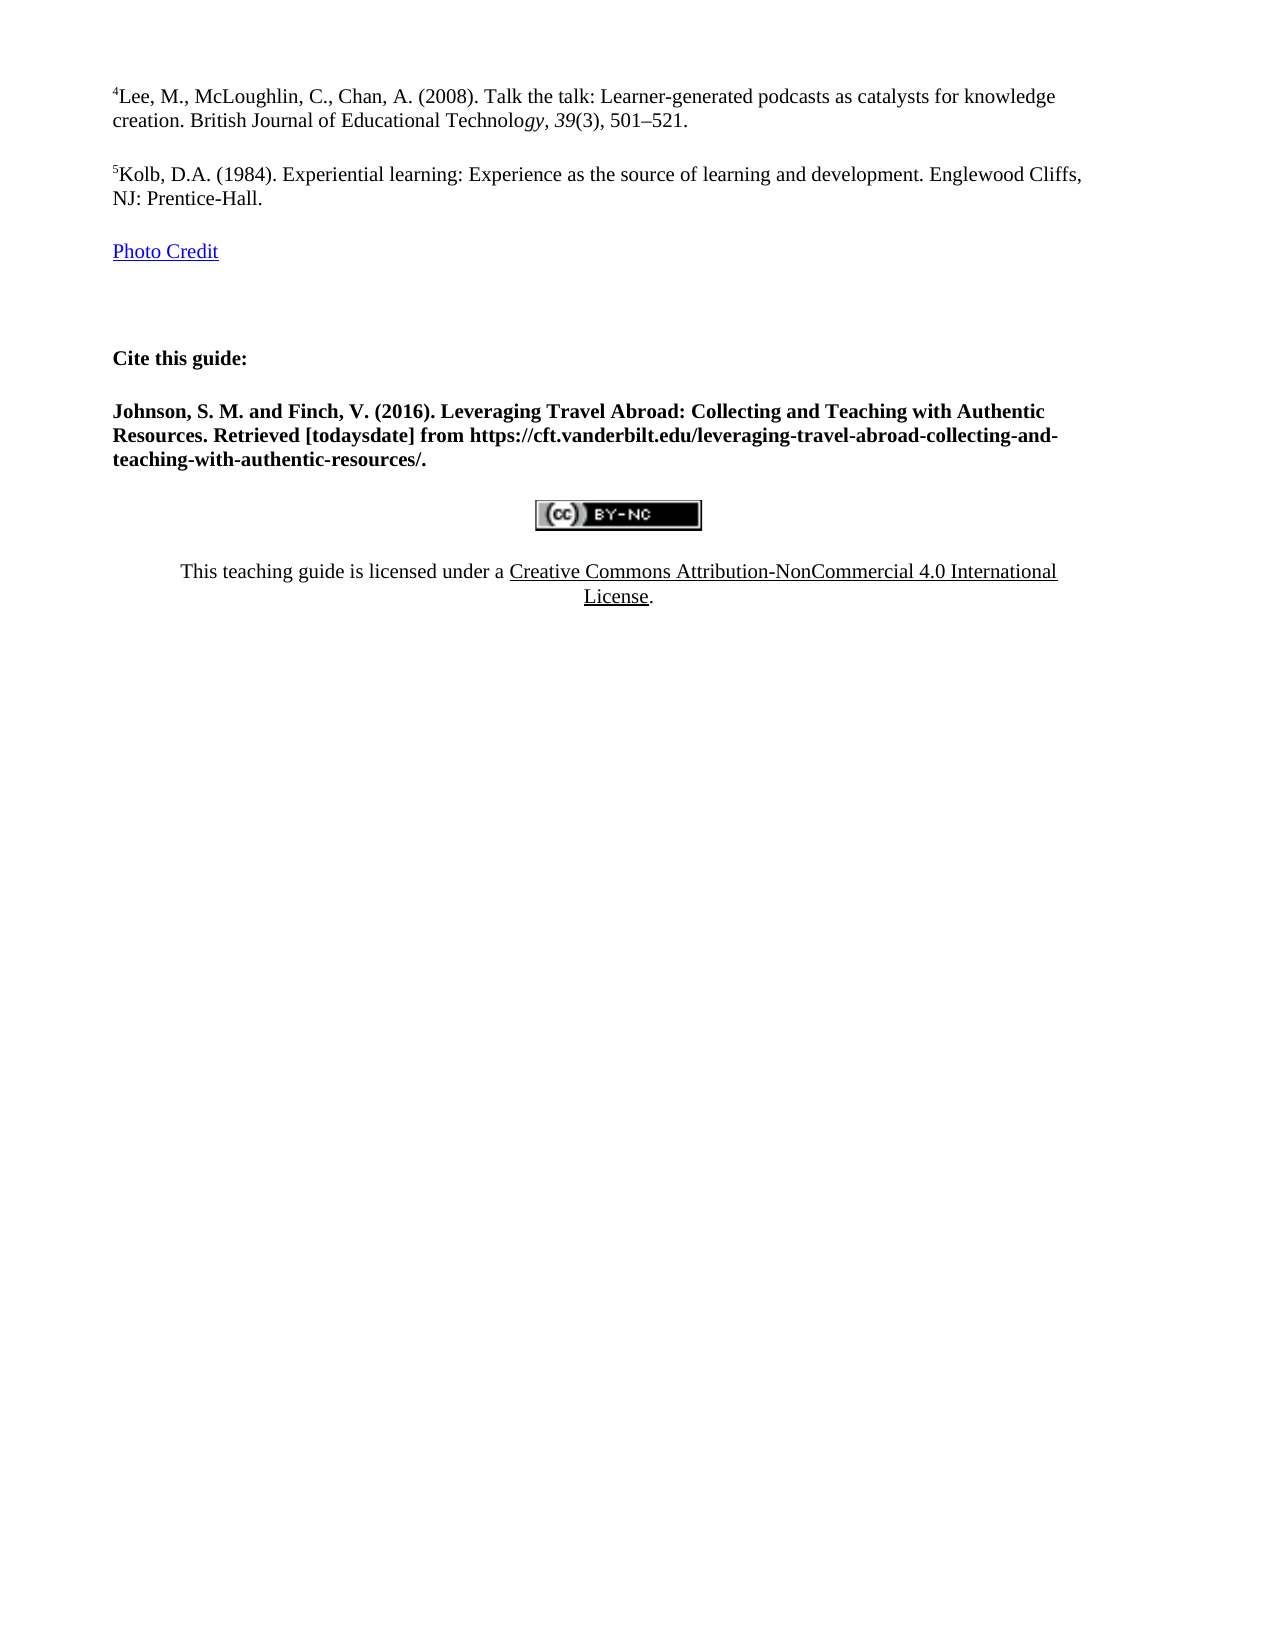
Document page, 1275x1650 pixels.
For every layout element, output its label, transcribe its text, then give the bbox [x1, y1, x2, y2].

picture [535, 500, 703, 531]
text 5Kolb, D.A. (1984). Experiential learning: Experience as the source of learning and development. Englewood Cliffs, NJ: Prentice-Hall. [112, 162, 1087, 210]
text 4Lee, M., McLoughlin, C., Chan, A. (2008). Talk the talk: Learner-generated podcasts as catalysts for knowledge creation. British Journal of Educational Technology, 39(3), 501–521. [112, 84, 1087, 132]
text Photo Credit [112, 239, 1087, 263]
text Johnson, S. M. and Finch, V. (2016). Leveraging Travel Abroad: Collecting and Teaching with Authentic Resources. Retrieved [todaysdate] from https://cft.vanderbilt.edu/leveraging-travel-abroad-collecting-and-teaching-with-authentic-resources/. [112, 399, 1087, 471]
text This teaching guide is licensed under a Creative Commons Attribution-NonCommercial 4.0 International License. [150, 559, 1087, 608]
text Cite this guide: [112, 345, 1087, 369]
